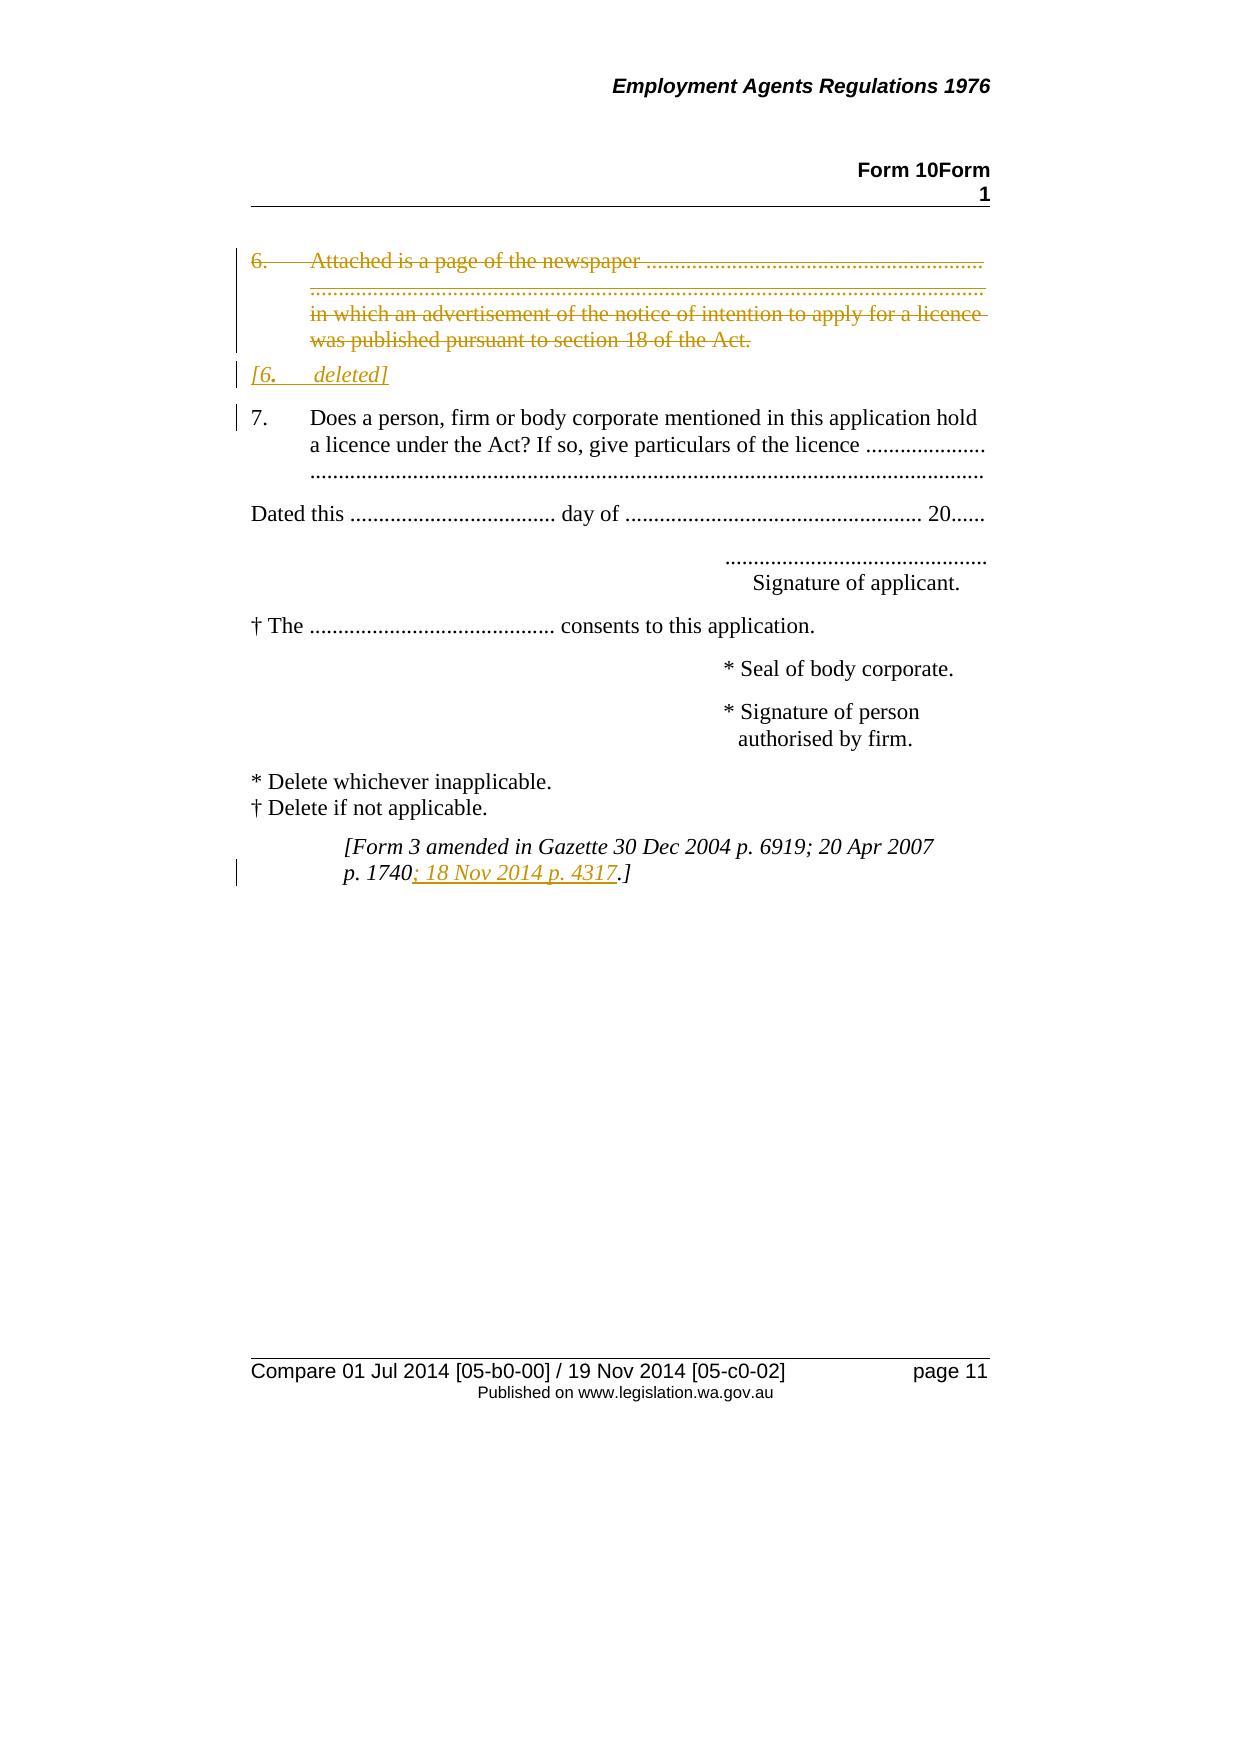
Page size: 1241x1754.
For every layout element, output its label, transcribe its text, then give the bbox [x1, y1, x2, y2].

text [Form 3 amended in Gazette 30 Dec 2004 p. 6919; 20 Apr 2007 p. 1740.] [251, 833, 990, 886]
text Dated this .................................... day of .................................................... 20...... [251, 500, 990, 526]
text † The ........................................... consents to this application. [251, 612, 990, 639]
text * Seal of body corporate. [723, 655, 990, 682]
text * Signature of person authorised by firm. [723, 698, 990, 751]
text 7. Does a person, firm or body corporate mentioned in this application hold a licence under the Act? If so, give particulars of the licence ..................... ...................................................................................................................... [251, 404, 990, 483]
text * Delete whichever inapplicable. † Delete if not applicable. [251, 768, 990, 821]
text .............................................. Signature of applicant. [723, 543, 990, 596]
